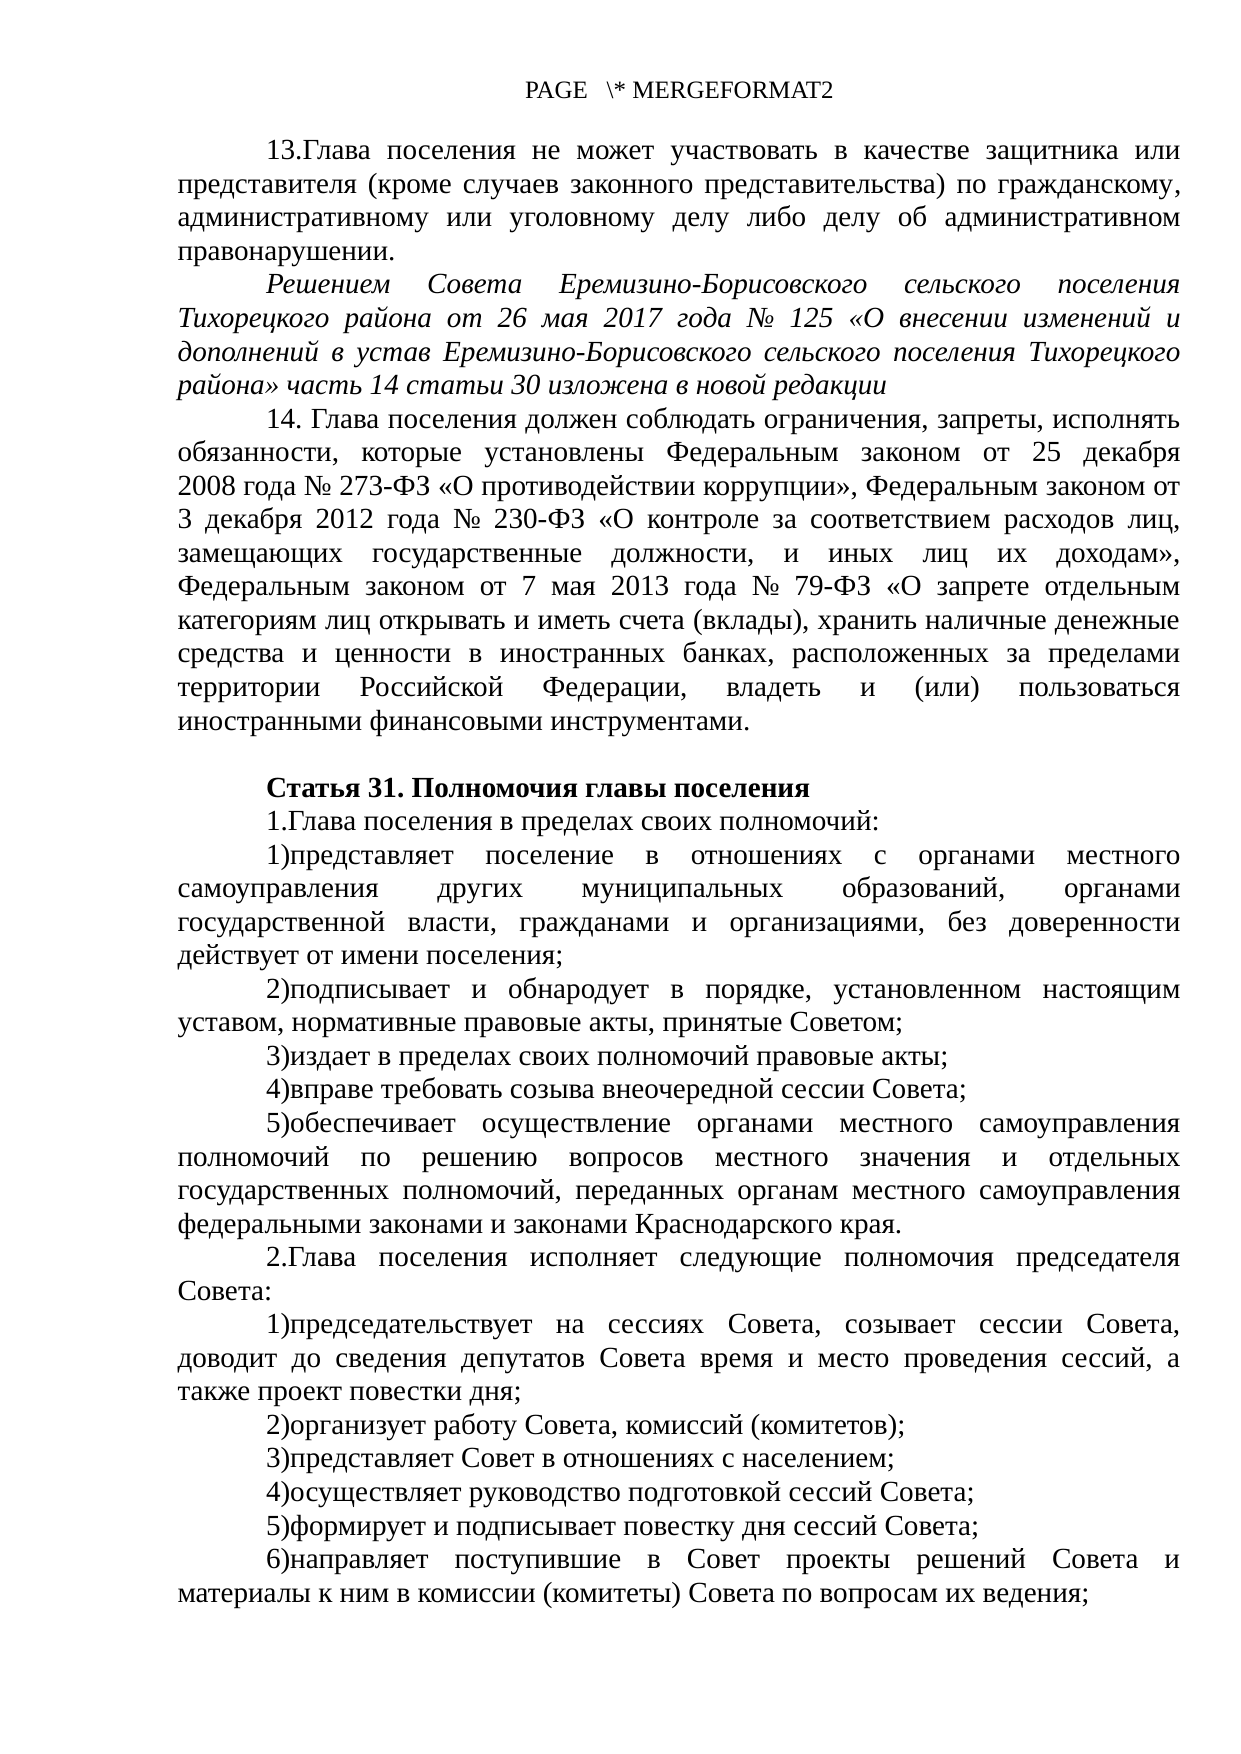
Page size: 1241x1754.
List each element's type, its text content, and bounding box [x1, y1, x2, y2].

text 5)обеспечивает осуществление органами местного самоуправления полномочий по решению вопросов местного значения и отдельных государственных полномочий, переданных органам местного самоуправления федеральными законами и законами Краснодарского края. [177, 1105, 1181, 1239]
text 1)представляет поселение в отношениях с органами местного самоуправления других муниципальных образований, органами государственной власти, гражданами и организациями, без доверенности действует от имени поселения; [177, 837, 1181, 971]
text 3)издает в пределах своих полномочий правовые акты; [177, 1038, 1181, 1072]
text 14. Глава поселения должен соблюдать ограничения, запреты, исполнять обязанности, которые установлены Федеральным законом от 25 декабря 2008 года № 273-ФЗ «О противодействии коррупции», Федеральным законом от 3 декабря 2012 года № 230-ФЗ «О контроле за соответствием расходов лиц, замещающих государственные должности, и иных лиц их доходам», Федеральным законом от 7 мая 2013 года № 79-ФЗ «О запрете отдельным категориям лиц открывать и иметь счета (вклады), хранить наличные денежные средства и ценности в иностранных банках, расположенных за пределами территории Российской Федерации, владеть и (или) пользоваться иностранными финансовыми инструментами. [177, 401, 1181, 736]
text 4)вправе требовать созыва внеочередной сессии Совета; [177, 1072, 1181, 1105]
text 6)направляет поступившие в Совет проекты решений Совета и материалы к ним в комиссии (комитеты) Совета по вопросам их ведения; [177, 1541, 1181, 1608]
text 1)председательствует на сессиях Совета, созывает сессии Совета, доводит до сведения депутатов Совета время и место проведения сессий, а также проект повестки дня; [177, 1306, 1181, 1407]
text 13.Глава поселения не может участвовать в качестве защитника или представителя (кроме случаев законного представительства) по гражданскому, административному или уголовному делу либо делу об административном правонарушении. [177, 132, 1181, 267]
text 4)осуществляет руководство подготовкой сессий Совета; [177, 1474, 1181, 1508]
text 5)формирует и подписывает повестку дня сессий Совета; [177, 1508, 1181, 1541]
text 1.Глава поселения в пределах своих полномочий: [177, 803, 1181, 837]
text Решением Совета Еремизино-Борисовского сельского поселения Тихорецкого района от 26 мая 2017 года № 125 «О внесении изменений и дополнений в устав Еремизино-Борисовского сельского поселения Тихорецкого района» часть 14 статьи 30 изложена в новой редакции [177, 267, 1181, 401]
text 2)подписывает и обнародует в порядке, установленном настоящим уставом, нормативные правовые акты, принятые Советом; [177, 971, 1181, 1038]
text 3)представляет Совет в отношениях с населением; [177, 1441, 1181, 1474]
text Статья 31. Полномочия главы поселения [177, 770, 1181, 803]
text 2)организует работу Совета, комиссий (комитетов); [177, 1407, 1181, 1441]
text 2.Глава поселения исполняет следующие полномочия председателя Совета: [177, 1239, 1181, 1306]
